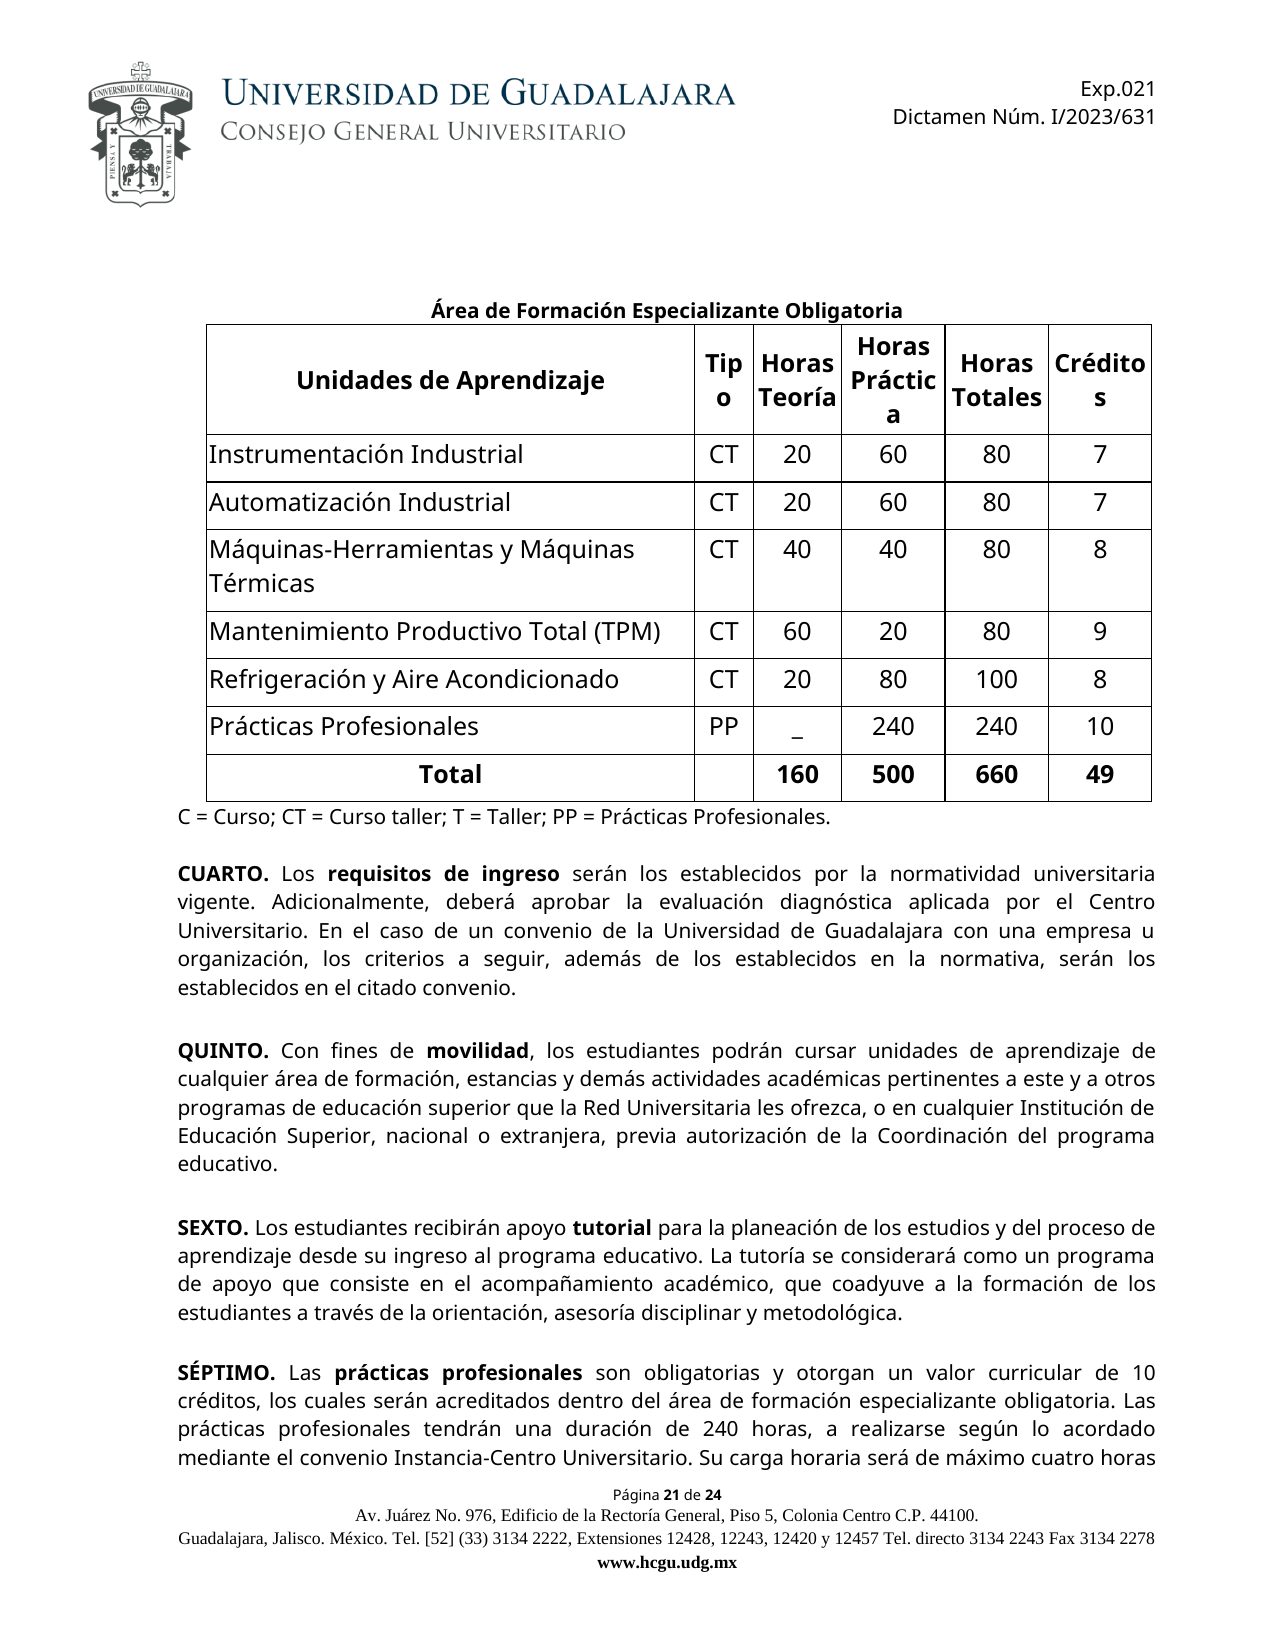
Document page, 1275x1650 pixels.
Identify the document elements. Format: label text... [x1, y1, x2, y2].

table_cell Prácticas Profesionales [207, 707, 694, 753]
table_cell 80 [946, 435, 1048, 481]
table_header Tipo [695, 325, 753, 434]
table_cell 100 [946, 659, 1048, 706]
text CUARTO. Los requisitos de ingreso serán los establecidos por la normatividad universitaria vigente. Adicionalmente, deberá aprobar la evaluación diagnóstica aplicada por el Centro Universitario. En el caso de un convenio de la Universidad de Guadalajara con una empresa u organización, los criterios a seguir, además de los establecidos en la normativa, serán los establecidos en el citado convenio. [177, 859, 1157, 1001]
table_cell CT [695, 530, 753, 611]
table_cell 10 [1049, 707, 1151, 753]
table_cell 8 [1049, 659, 1151, 706]
table_cell 80 [946, 612, 1048, 658]
text Área de Formación Especializante Obligatoria [177, 296, 1157, 324]
table_cell CT [695, 659, 753, 706]
table_cell 80 [946, 483, 1048, 529]
picture [0, 1, 1275, 268]
table_cell 7 [1049, 435, 1151, 481]
table_cell 80 [842, 659, 944, 706]
table_cell [695, 755, 753, 801]
text SEXTO. Los estudiantes recibirán apoyo tutorial para la planeación de los estudios y del proceso de aprendizaje desde su ingreso al programa educativo. La tutoría se considerará como un programa de apoyo que consiste en el acompañamiento académico, que coadyuve a la formación de los estudiantes a través de la orientación, asesoría disciplinar y metodológica. [177, 1213, 1157, 1326]
table_cell 20 [842, 612, 944, 658]
table_cell Refrigeración y Aire Acondicionado [207, 659, 694, 706]
table_cell 60 [842, 435, 944, 481]
table_cell Instrumentación Industrial [207, 435, 694, 481]
table_cell 660 [946, 755, 1048, 801]
table_cell 20 [754, 659, 841, 706]
table_cell 40 [754, 530, 841, 611]
table_cell Total [207, 755, 694, 801]
text QUINTO. Con fines de movilidad, los estudiantes podrán cursar unidades de aprendizaje de cualquier área de formación, estancias y demás actividades académicas pertinentes a este y a otros programas de educación superior que la Red Universitaria les ofrezca, o en cualquier Institución de Educación Superior, nacional o extranjera, previa autorización de la Coordinación del programa educativo. [177, 1036, 1157, 1178]
table_cell 20 [754, 435, 841, 481]
table_cell 500 [842, 755, 944, 801]
table_cell 240 [842, 707, 944, 753]
table_header Unidades de Aprendizaje [207, 325, 694, 434]
table_cell PP [695, 707, 753, 753]
text C = Curso; CT = Curso taller; T = Taller; PP = Prácticas Profesionales. [177, 802, 1157, 831]
table_cell 80 [946, 530, 1048, 611]
table_cell 60 [842, 483, 944, 529]
table_cell CT [695, 435, 753, 481]
table_cell Máquinas-Herramientas y Máquinas Térmicas [207, 530, 694, 611]
table_cell Mantenimiento Productivo Total (TPM) [207, 612, 694, 658]
table_cell 8 [1049, 530, 1151, 611]
table_header Horas Totales [946, 325, 1048, 434]
table_cell 160 [754, 755, 841, 801]
table_cell 49 [1049, 755, 1151, 801]
table_header Créditos [1049, 325, 1151, 434]
table_cell 60 [754, 612, 841, 658]
table_cell 40 [842, 530, 944, 611]
table_cell _ [754, 707, 841, 753]
table_cell 20 [754, 483, 841, 529]
table_cell 9 [1049, 612, 1151, 658]
table_header Horas Práctica [842, 325, 944, 434]
table_cell Automatización Industrial [207, 483, 694, 529]
table_cell CT [695, 612, 753, 658]
table_header Horas Teoría [754, 325, 841, 434]
table_cell 7 [1049, 483, 1151, 529]
table_cell 240 [946, 707, 1048, 753]
table_cell CT [695, 483, 753, 529]
